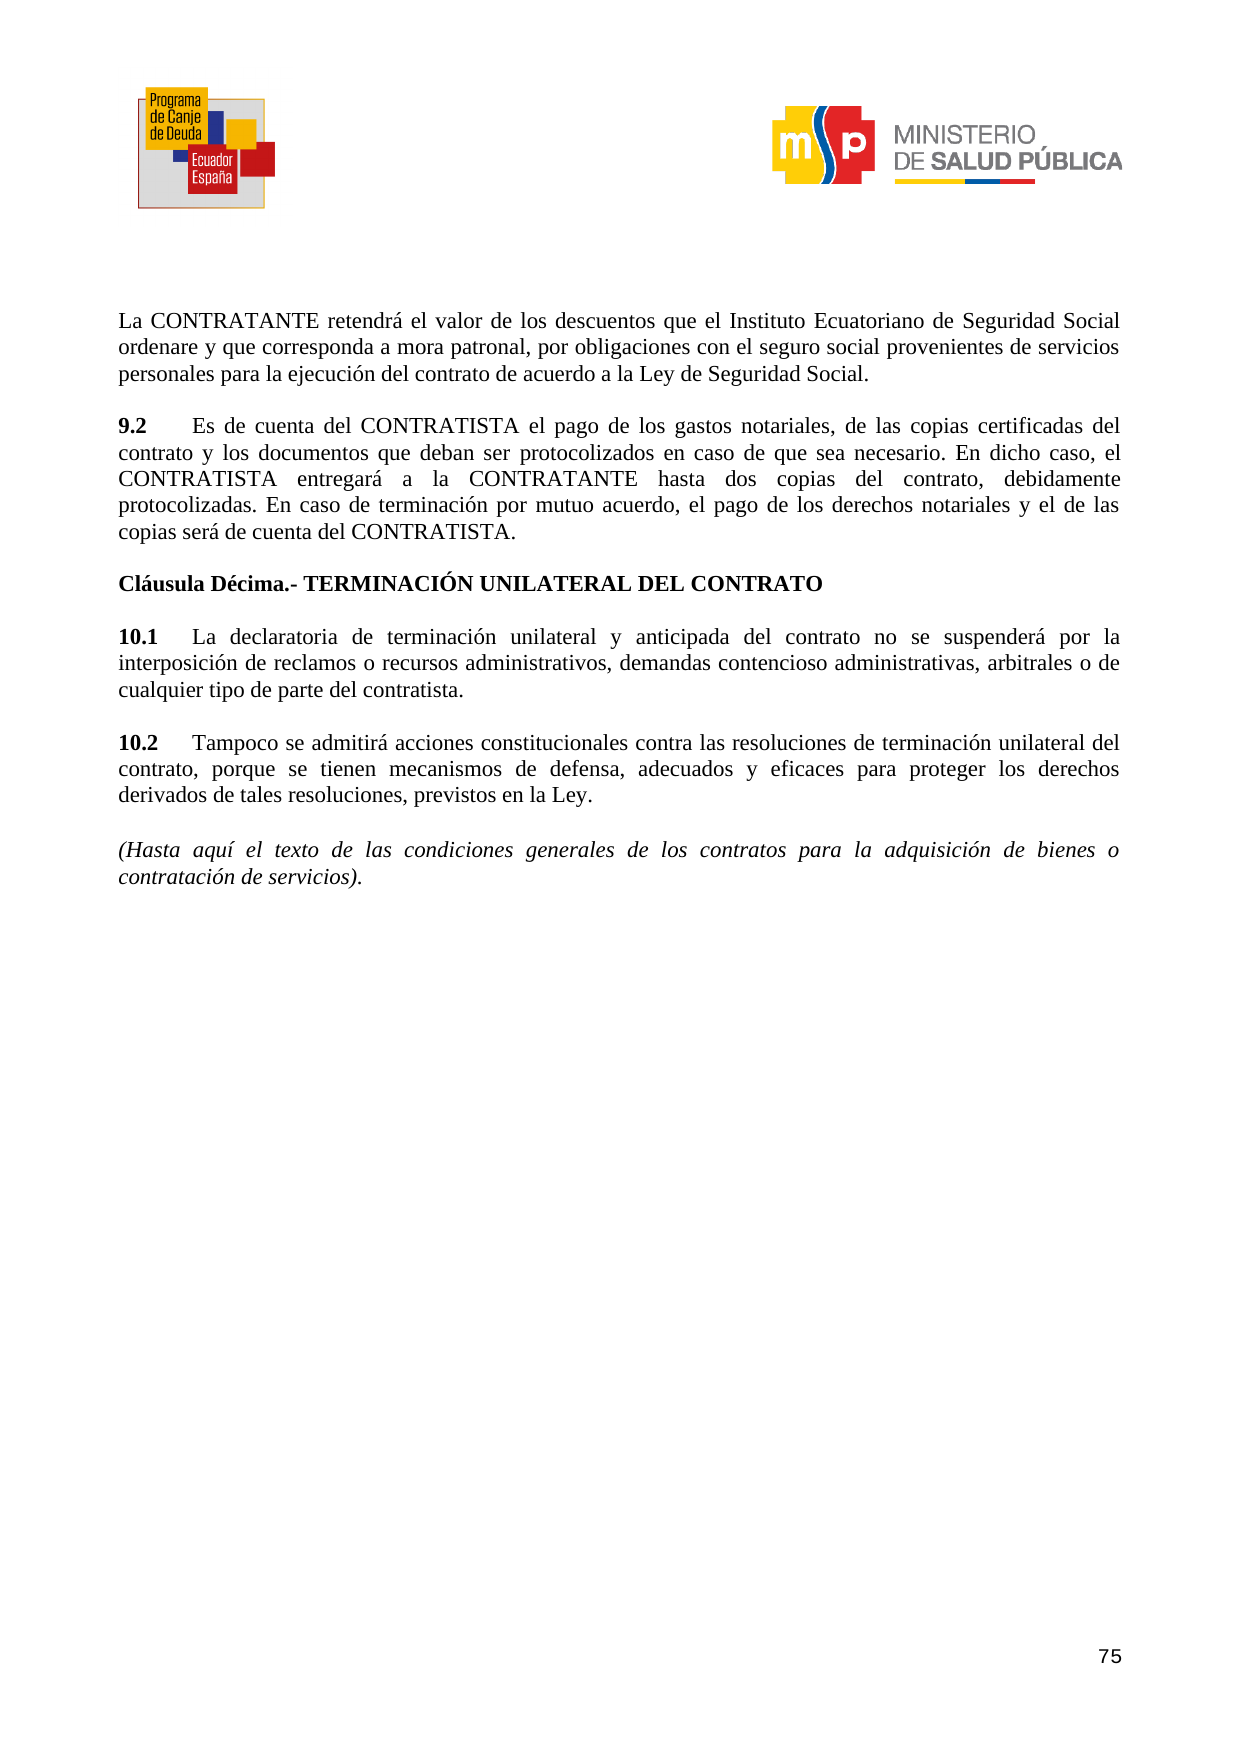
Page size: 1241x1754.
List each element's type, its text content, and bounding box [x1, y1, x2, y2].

picture [118, 67, 293, 227]
text 9.2 Es de cuenta del CONTRATISTA el pago de los gastos notariales, de las copias certificadas del contrato y los documentos que deban ser protocolizados en caso de que sea necesario. En dicho caso, el CONTRATISTA entregará a la CONTRATANTE hasta dos copias del contrato, debidamente protocolizadas. En caso de terminación por mutuo acuerdo, el pago de los derechos notariales y el de las copias será de cuenta del CONTRATISTA. [118, 412, 1122, 544]
text 10.1 La declaratoria de terminación unilateral y anticipada del contrato no se suspenderá por la interposición de reclamos o recursos administrativos, demandas contencioso administrativas, arbitrales o de cualquier tipo de parte del contratista. [118, 623, 1122, 702]
text La CONTRATANTE retendrá el valor de los descuentos que el Instituto Ecuatoriano de Seguridad Social ordenare y que corresponda a mora patronal, por obligaciones con el seguro social provenientes de servicios personales para la ejecución del contrato de acuerdo a la Ley de Seguridad Social. [118, 307, 1122, 386]
text (Hasta aquí el texto de las condiciones generales de los contratos para la adquisición de bienes o contratación de servicios). [118, 836, 1122, 889]
text Cláusula Décima.- TERMINACIÓN UNILATERAL DEL CONTRATO [118, 570, 1122, 597]
text 10.2 Tampoco se admitirá acciones constitucionales contra las resoluciones de terminación unilateral del contrato, porque se tienen mecanismos de defensa, adecuados y eficaces para proteger los derechos derivados de tales resoluciones, previstos en la Ley. [118, 728, 1122, 808]
picture [772, 106, 1123, 184]
